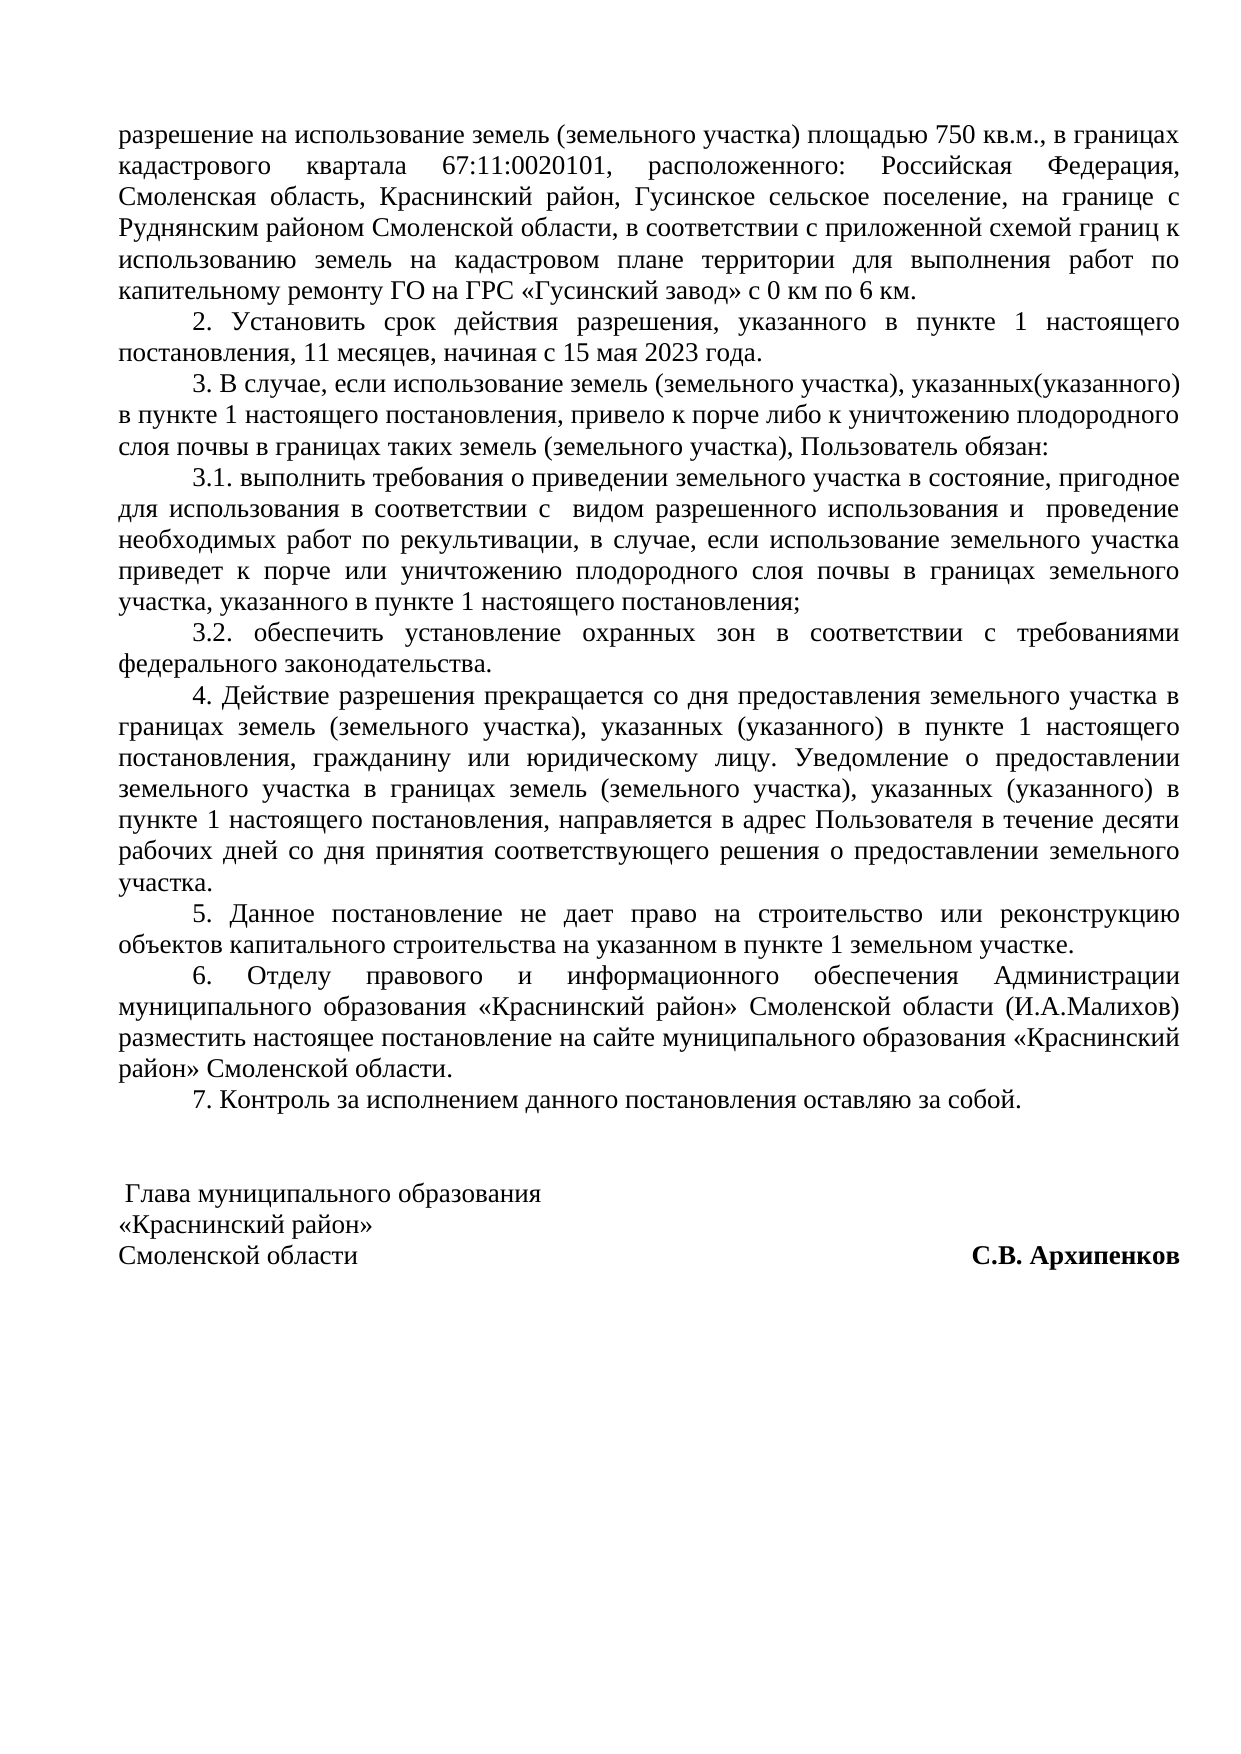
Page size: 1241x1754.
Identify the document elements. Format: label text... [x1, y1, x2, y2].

text 3.1. выполнить требования о приведении земельного участка в состояние, пригодное для использования в соответствии с видом разрешенного использования и проведение необходимых работ по рекультивации, в случае, если использование земельного участка приведет к порче или уничтожению плодородного слоя почвы в границах земельного участка, указанного в пункте 1 настоящего постановления; [118, 461, 1181, 616]
text 3. В случае, если использование земель (земельного участка), указанных(указанного) в пункте 1 настоящего постановления, привело к порче либо к уничтожению плодородного слоя почвы в границах таких земель (земельного участка), Пользователь обязан: [118, 367, 1181, 461]
text Глава муниципального образования [118, 1177, 1181, 1208]
text 5. Данное постановление не дает право на строительство или реконструкцию объектов капитального строительства на указанном в пункте 1 земельном участке. [118, 897, 1181, 959]
text 6. Отделу правового и информационного обеспечения Администрации муниципального образования «Краснинский район» Смоленской области (И.А.Малихов) разместить настоящее постановление на сайте муниципального образования «Краснинский район» Смоленской области. [118, 959, 1181, 1084]
text 7. Контроль за исполнением данного постановления оставляю за собой. [118, 1084, 1181, 1115]
text 3.2. обеспечить установление охранных зон в соответствии с требованиями федерального законодательства. [118, 616, 1181, 679]
text «Краснинский район» [118, 1208, 1181, 1239]
text Смоленской области С.В. Архипенков [118, 1239, 1181, 1271]
text 4. Действие разрешения прекращается со дня предоставления земельного участка в границах земель (земельного участка), указанных (указанного) в пункте 1 настоящего постановления, гражданину или юридическому лицу. Уведомление о предоставлении земельного участка в границах земель (земельного участка), указанных (указанного) в пункте 1 настоящего постановления, направляется в адрес Пользователя в течение десяти рабочих дней со дня принятия соответствующего решения о предоставлении земельного участка. [118, 679, 1181, 897]
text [118, 118, 1181, 305]
text 2. Установить срок действия разрешения, указанного в пункте 1 настоящего постановления, 11 месяцев, начиная с 15 мая 2023 года. [118, 305, 1181, 367]
